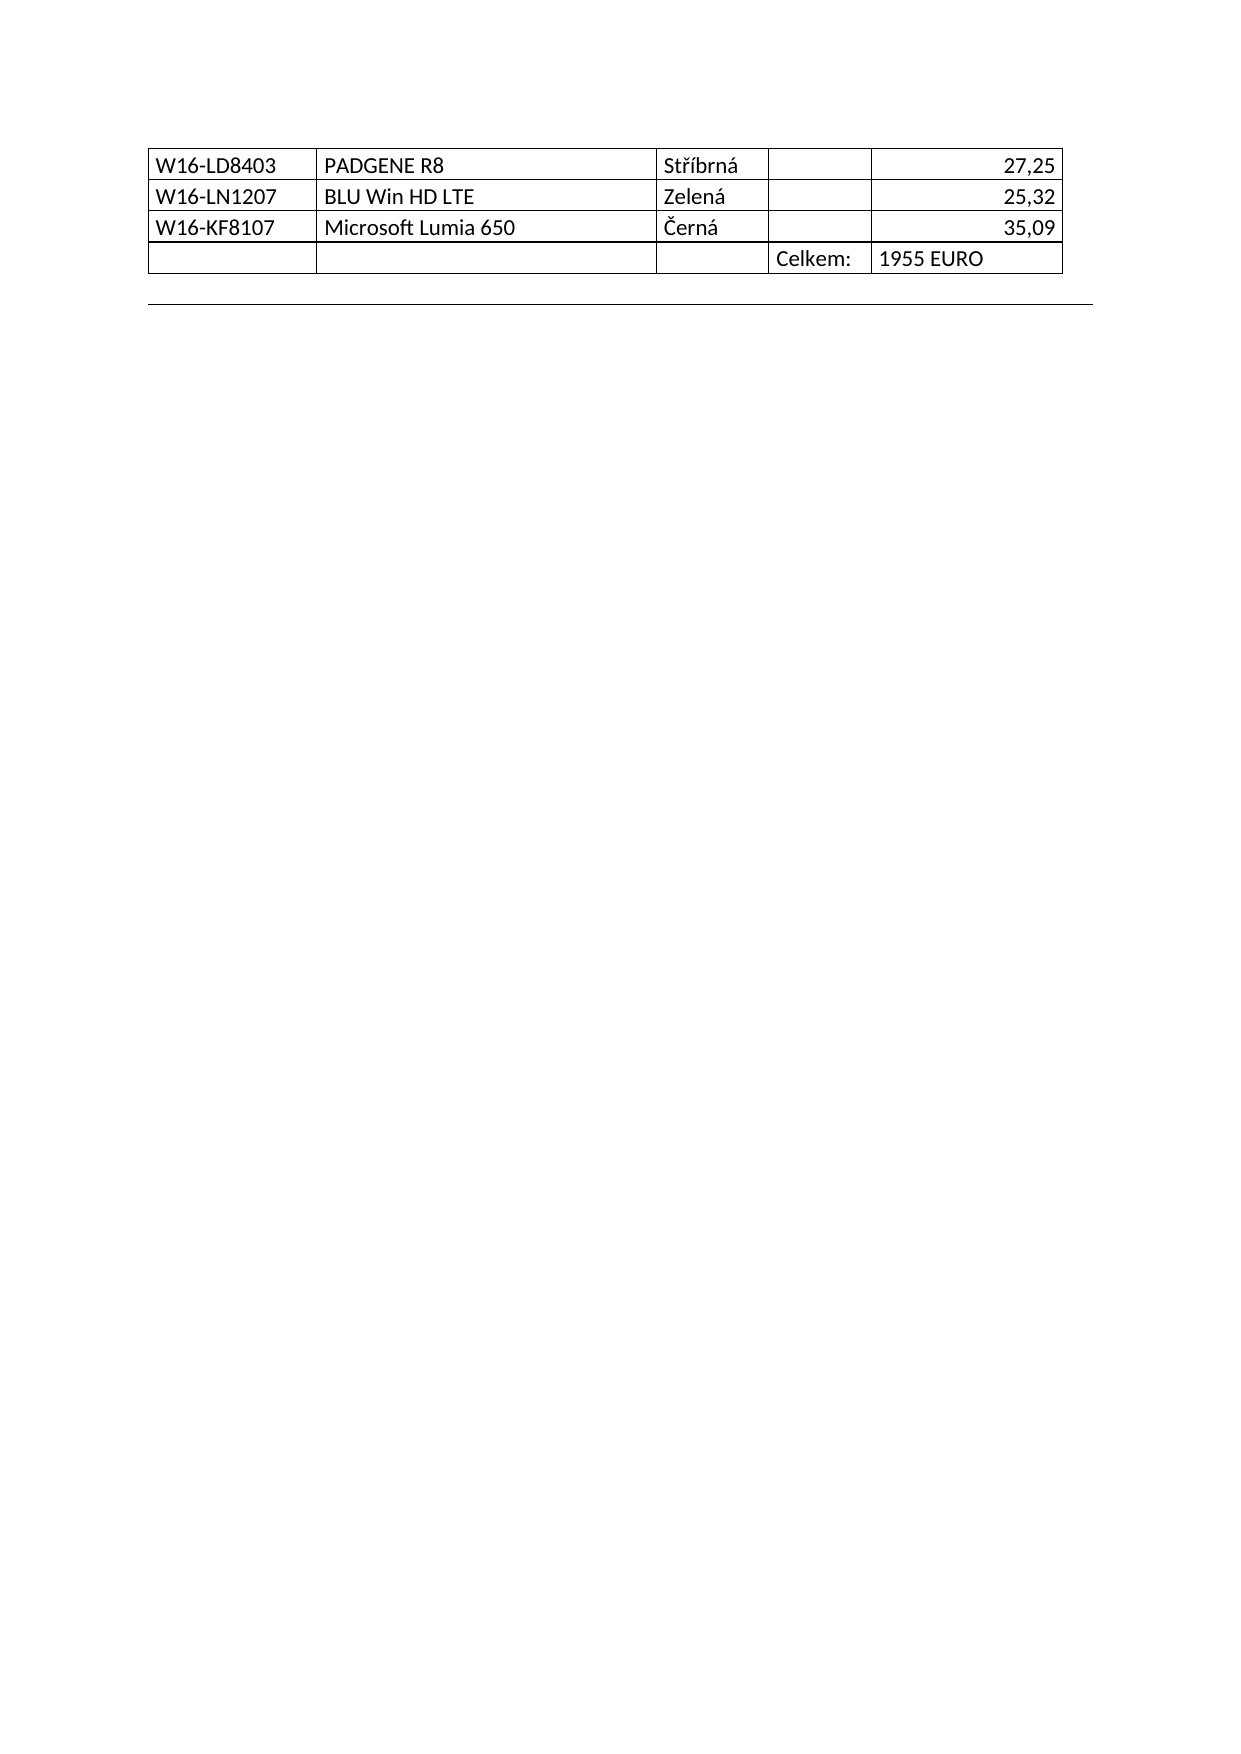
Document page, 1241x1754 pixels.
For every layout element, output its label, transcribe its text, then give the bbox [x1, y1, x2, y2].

table_cell 35,09 [872, 211, 1062, 241]
table_cell W16-LN1207 [149, 180, 316, 210]
table_cell Stříbrná [657, 149, 768, 179]
table_cell [769, 211, 871, 241]
table_cell Microsoft Lumia 650 [317, 211, 656, 241]
table_cell [769, 180, 871, 210]
table_cell Celkem: [769, 243, 871, 273]
table_cell Černá [657, 211, 768, 241]
table_cell 25,32 [872, 180, 1062, 210]
table_cell W16-LD8403 [149, 149, 316, 179]
table_cell [769, 149, 871, 179]
table_cell [317, 243, 656, 273]
table_cell BLU Win HD LTE [317, 180, 656, 210]
table_cell 27,25 [872, 149, 1062, 179]
table_cell [657, 243, 768, 273]
table_cell 1955 EURO [872, 243, 1062, 273]
table_cell Zelená [657, 180, 768, 210]
table_cell W16-KF8107 [149, 211, 316, 241]
table_cell PADGENE R8 [317, 149, 656, 179]
table_cell [149, 243, 316, 273]
